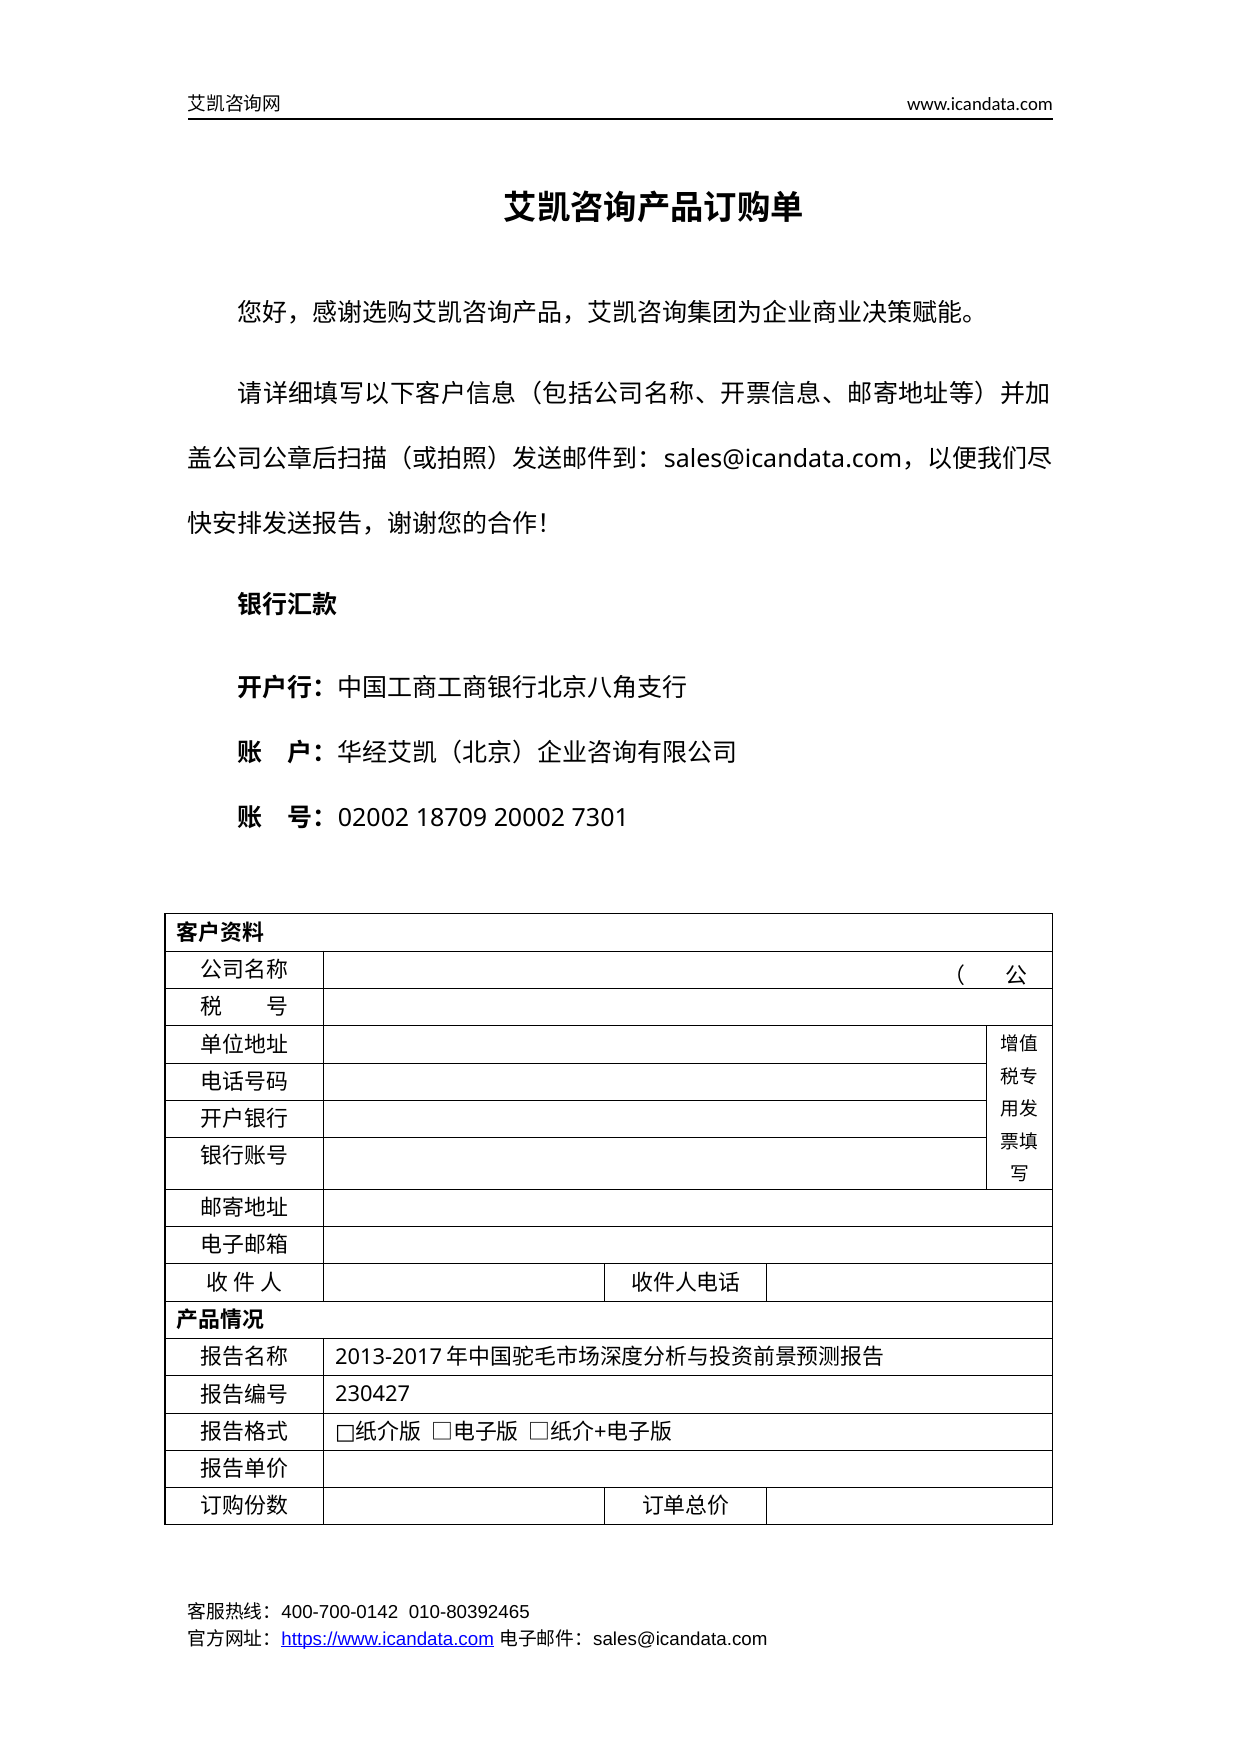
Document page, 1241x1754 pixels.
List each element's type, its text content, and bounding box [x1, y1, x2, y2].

text 银行汇款 [187, 570, 1053, 635]
table_cell 税 号 [166, 989, 323, 1025]
table_cell [324, 1138, 986, 1189]
table_cell [324, 1227, 1052, 1263]
table_header 客户资料 [166, 914, 1052, 951]
table_cell 开户银行 [166, 1101, 323, 1137]
table_cell 公司名称 [166, 952, 323, 988]
text 账 户：华经艾凯（北京）企业咨询有限公司 [187, 718, 1053, 783]
table_cell □纸介版 □电子版 □纸介+电子版 [324, 1414, 1052, 1450]
table_cell [324, 1101, 986, 1137]
table_cell 电子邮箱 [166, 1227, 323, 1263]
table_cell [324, 1488, 604, 1524]
table_cell 230427 [324, 1376, 1052, 1412]
table_cell 电话号码 [166, 1064, 323, 1100]
table_cell [324, 1451, 1052, 1487]
table_cell 银行账号 [166, 1138, 323, 1189]
table_cell 2013-2017年中国驼毛市场深度分析与投资前景预测报告 [324, 1339, 1052, 1375]
table_cell [324, 1190, 1052, 1226]
table_cell 收 件 人 [166, 1264, 323, 1301]
table_cell 订购份数 [166, 1488, 323, 1524]
table_cell 报告格式 [166, 1414, 323, 1450]
table_cell 收件人电话 [605, 1264, 766, 1301]
table_cell 报告名称 [166, 1339, 323, 1375]
text 您好，感谢选购艾凯咨询产品，艾凯咨询集团为企业商业决策赋能。 [187, 278, 1053, 343]
text 艾凯咨询产品订购单 [187, 172, 1053, 237]
text 开户行：中国工商工商银行北京八角支行 [187, 653, 1053, 718]
table_cell 增值税专用发票填写 [987, 1026, 1052, 1189]
text 请详细填写以下客户信息（包括公司名称、开票信息、邮寄地址等）并加盖公司公章后扫描（或拍照）发送邮件到：sales@icandata.com，以便我们尽快安排发送报告，谢谢您的合作！ [187, 359, 1053, 554]
table_cell 报告编号 [166, 1376, 323, 1412]
table_cell 产品情况 [166, 1302, 1052, 1338]
table_cell 报告单价 [166, 1451, 323, 1487]
table_cell [324, 1064, 986, 1100]
table_cell 邮寄地址 [166, 1190, 323, 1226]
table_cell [324, 952, 1052, 988]
table_cell [324, 1026, 986, 1062]
table_cell [324, 989, 1052, 1025]
table_cell [767, 1488, 1052, 1524]
table_cell [324, 1264, 604, 1301]
table_cell 单位地址 [166, 1026, 323, 1062]
table_cell [767, 1264, 1052, 1301]
table_cell 订单总价 [605, 1488, 766, 1524]
text 账 号：02002 18709 20002 7301 [187, 783, 1053, 848]
